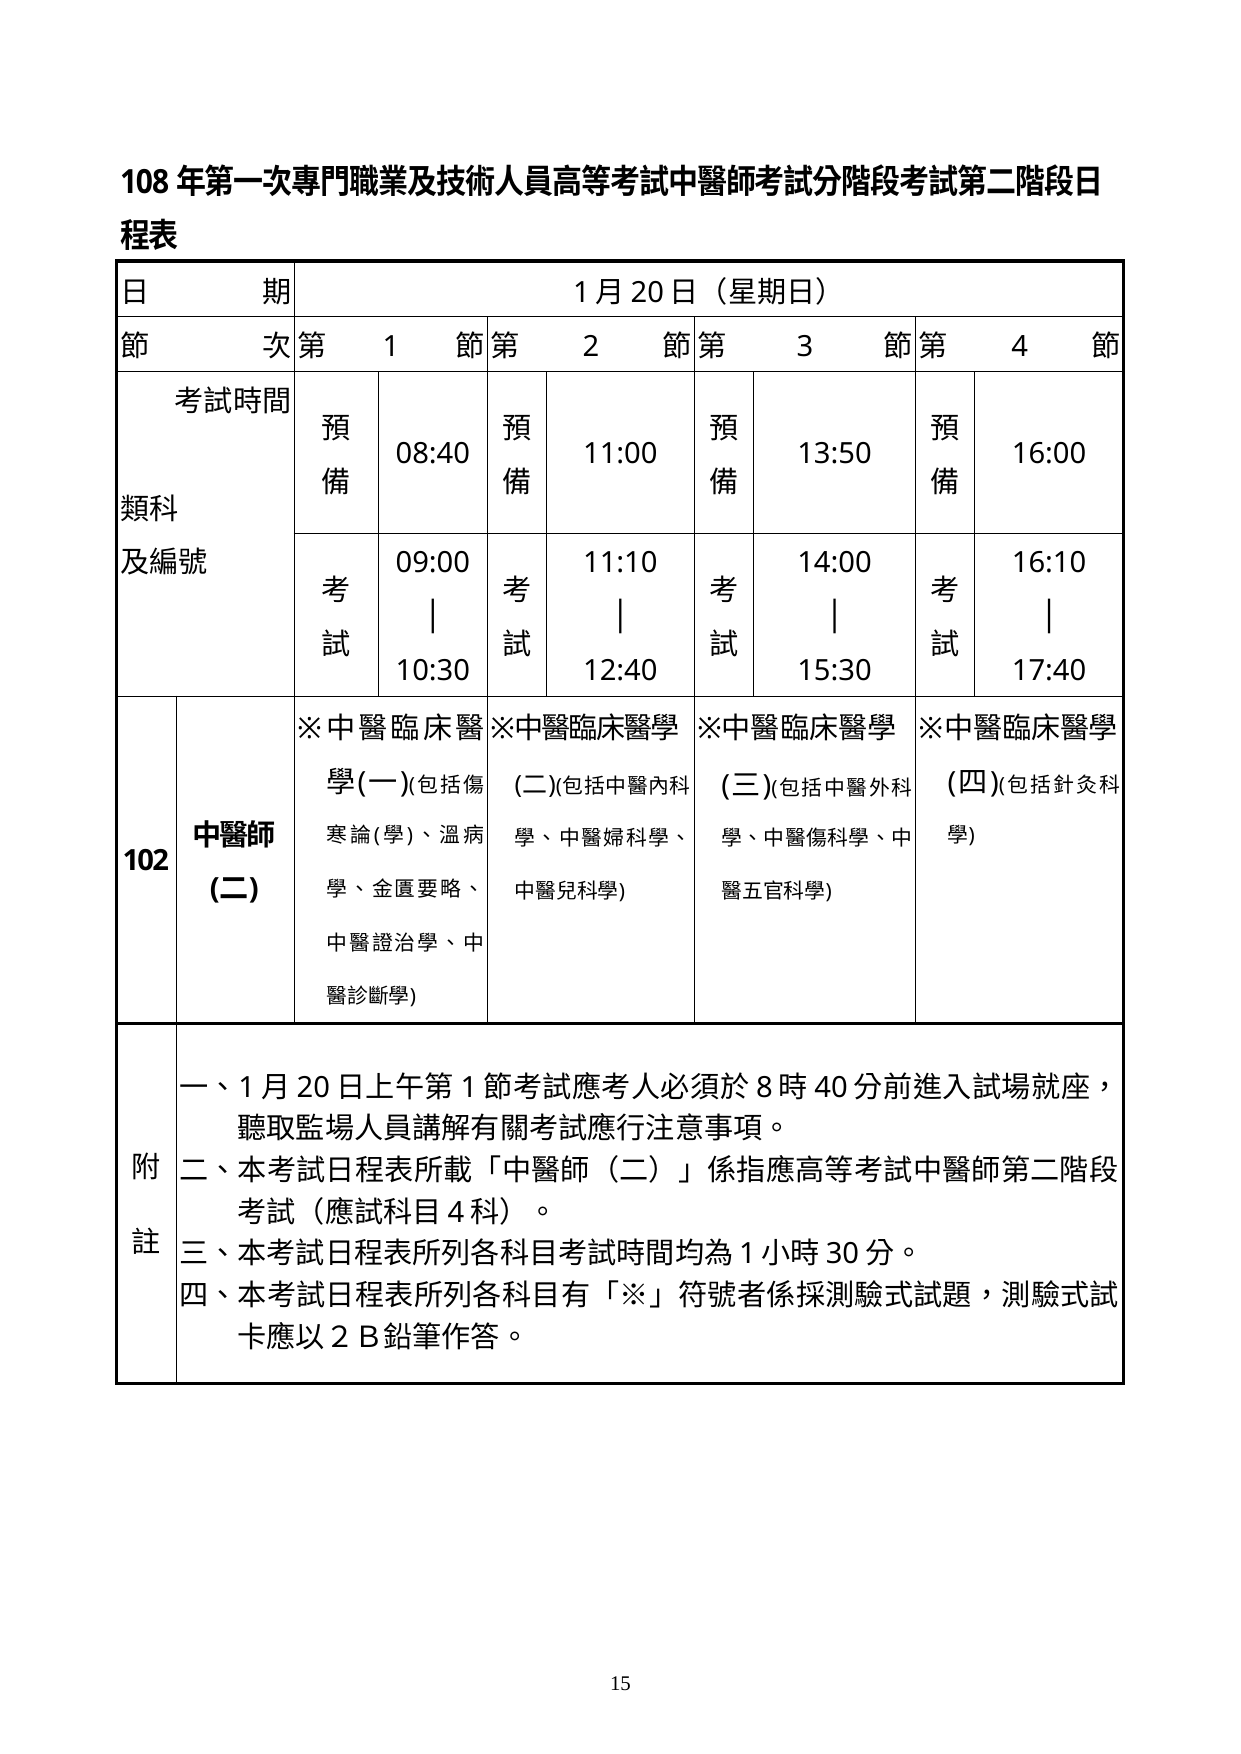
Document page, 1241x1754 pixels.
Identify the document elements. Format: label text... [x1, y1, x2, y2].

table_header 108年第一次專門職業及技術人員高等考試中醫師考試分階段考試第二階段日程表 [117, 139, 1123, 259]
table_cell 考 試 [488, 534, 546, 696]
table_cell 一、1月20日上午第1節考試應考人必須於8時40分前進入試場就座，聽取監場人員講解有關考試應行注意事項。 二、本考試日程表所載「中醫師（二）」係指應高等考試中醫師第二階段考試（應試科目4科）。 三、本考試日程表所列各科目考試時間均為1小時30分。 四、本考試日程表所列各科目有「※」符號者係採測驗式試題，測驗式試卡應以２Ｂ鉛筆作答。 [177, 1025, 1122, 1382]
table_cell 1月20日（星期日） [295, 263, 1122, 316]
table_cell 第2節 [488, 317, 694, 371]
table_cell 11:00 [547, 372, 694, 533]
table_cell 考 試 [916, 534, 974, 696]
table_cell 預 備 [695, 372, 753, 533]
table_cell 第4節 [916, 317, 1122, 371]
table_cell 16:00 [975, 372, 1122, 533]
table_cell 節次 [118, 317, 294, 371]
table_cell 考 試 [295, 534, 378, 696]
table_cell ※中醫臨床醫學(一)(包括傷寒論(學)、溫病學、金匱要略、中醫證治學、中醫診斷學) [295, 697, 487, 1022]
table_cell 第1節 [295, 317, 487, 371]
table_cell 第3節 [695, 317, 915, 371]
table_cell 13:50 [754, 372, 915, 533]
table_cell ※中醫臨床醫學 (三)(包括中醫外科學、中醫傷科學、中醫五官科學) [695, 697, 915, 1022]
table_cell 中醫師 (二) [177, 697, 294, 1022]
table_cell 08:40 [379, 372, 487, 533]
table_cell 102 [118, 697, 176, 1022]
table_cell 16:10 │ 17:40 [975, 534, 1122, 696]
table_cell 預 備 [916, 372, 974, 533]
table_cell 預 備 [488, 372, 546, 533]
table_cell ※中醫臨床醫學 (二)(包括中醫內科學、中醫婦科學、中醫兒科學) [488, 697, 694, 1022]
table_cell 日期 [118, 263, 294, 316]
table_cell 附 註 [118, 1025, 176, 1382]
table_cell 11:10 │ 12:40 [547, 534, 694, 696]
table_cell 考 試 [695, 534, 753, 696]
table_cell 考試時間 類科 及編號 [118, 372, 294, 696]
table_cell 14:00 │ 15:30 [754, 534, 915, 696]
table_cell 預 備 [295, 372, 378, 533]
table_cell ※中醫臨床醫學(四)(包括針灸科學) [916, 697, 1122, 1022]
table_cell 09:00 │ 10:30 [379, 534, 487, 696]
